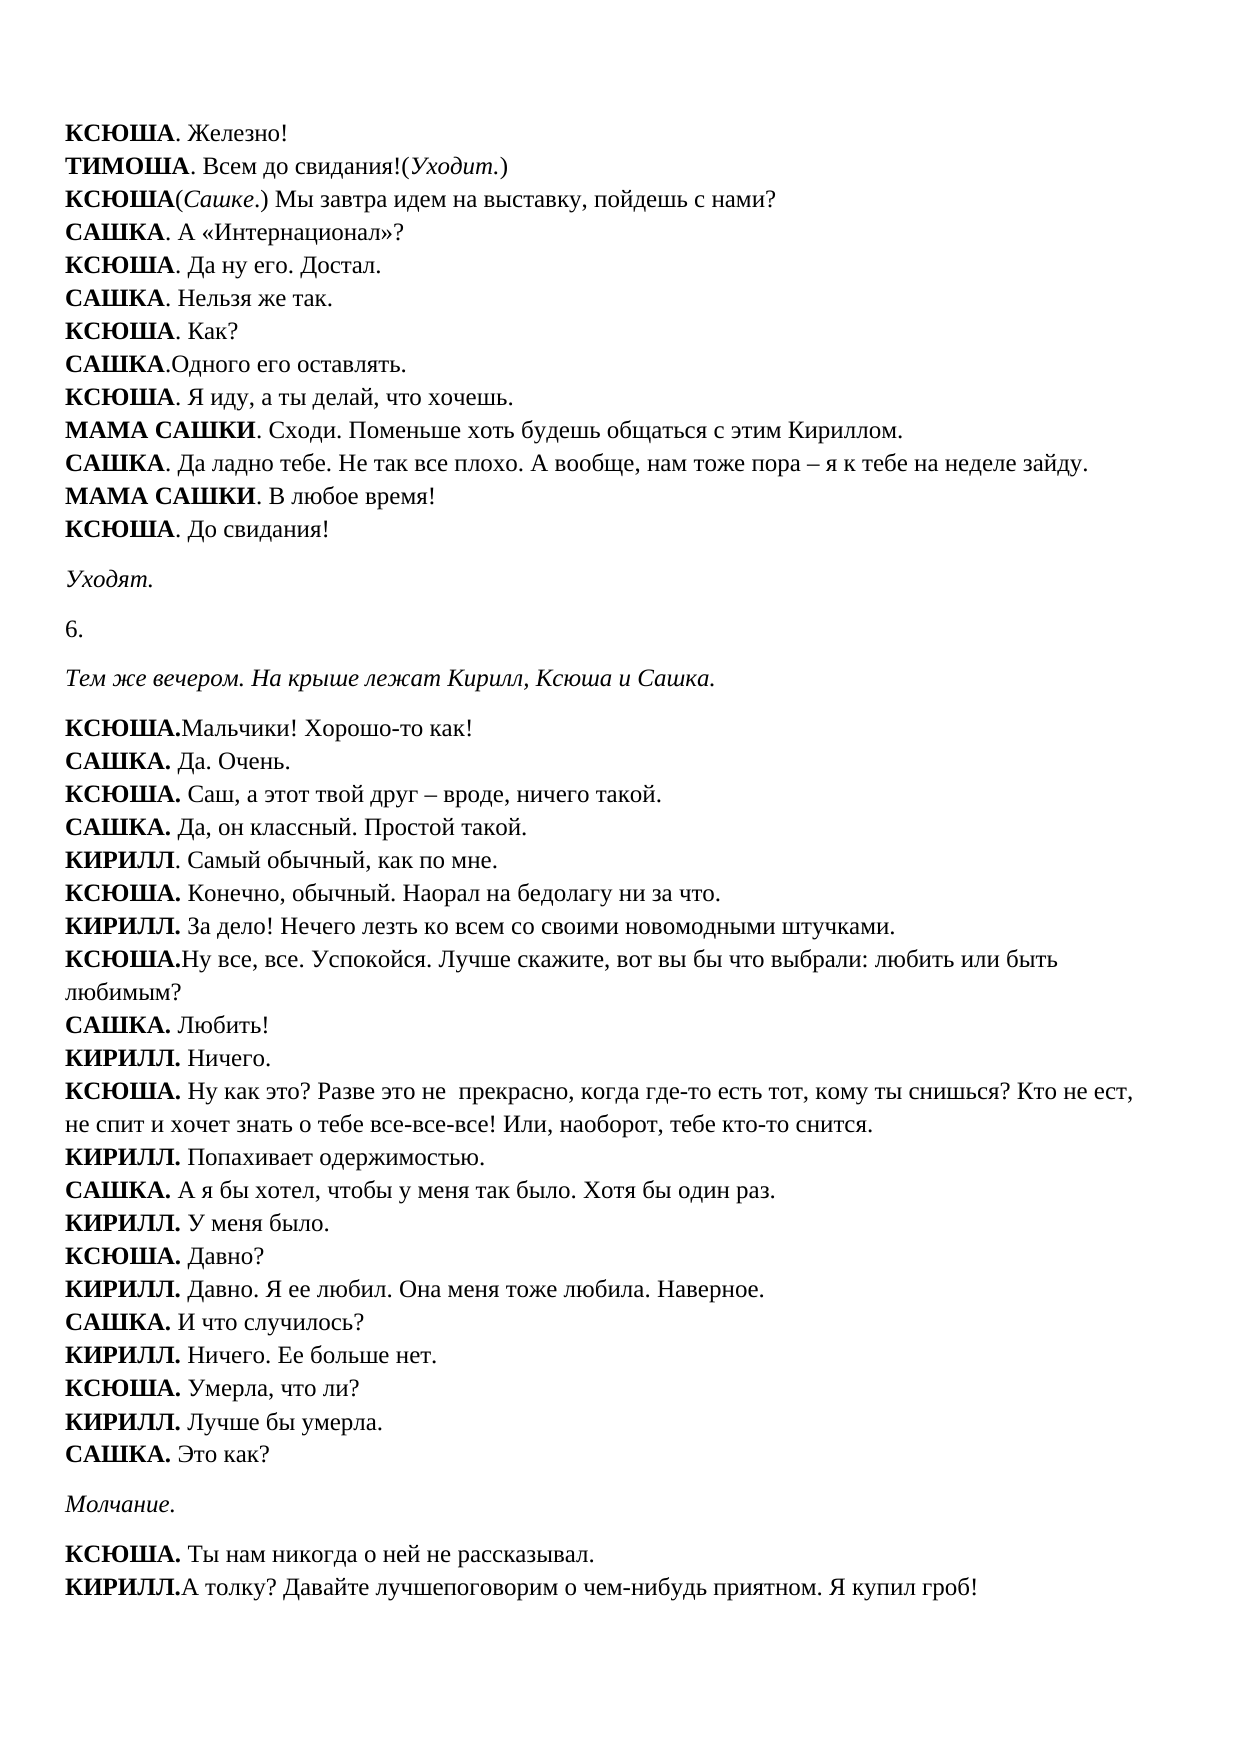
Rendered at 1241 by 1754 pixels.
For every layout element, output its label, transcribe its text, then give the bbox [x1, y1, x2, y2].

text 6. [65, 614, 1152, 642]
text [65, 118, 1152, 543]
text КСЮША. Ты нам никогда о ней не рассказывал. КИРИЛЛ.А толку? Давайте лучшепоговорим о чем-нибудь приятном. Я купил гроб! [65, 1539, 1152, 1601]
text КСЮША.Мальчики! Хорошо-то как! САШКА. Да. Очень. КСЮША. Саш, а этот твой друг – вроде, ничего такой. САШКА. Да, он классный. Простой такой. КИРИЛЛ. Самый обычный, как по мне. КСЮША. Конечно, обычный. Наорал на бедолагу ни за что. КИРИЛЛ. За дело! Нечего лезть ко всем со своими новомодными штучками. КСЮША.Ну все, все. Успокойся. Лучше скажите, вот вы бы что выбрали: любить или быть любимым? САШКА. Любить! КИРИЛЛ. Ничего. КСЮША. Ну как это? Разве это не прекрасно, когда где-то есть тот, кому ты снишься? Кто не ест, не спит и хочет знать о тебе все-все-все! Или, наоборот, тебе кто-то снится. КИРИЛЛ. Попахивает одержимостью. САШКА. А я бы хотел, чтобы у меня так было. Хотя бы один раз. КИРИЛЛ. У меня было. КСЮША. Давно? КИРИЛЛ. Давно. Я ее любил. Она меня тоже любила. Наверное. САШКА. И что случилось? КИРИЛЛ. Ничего. Ее больше нет. КСЮША. Умерла, что ли? КИРИЛЛ. Лучше бы умерла. САШКА. Это как? [65, 713, 1152, 1468]
text Уходят. [65, 564, 1152, 593]
text Молчание. [65, 1489, 1152, 1518]
text Тем же вечером. На крыше лежат Кирилл, Ксюша и Сашка. [65, 663, 1152, 692]
